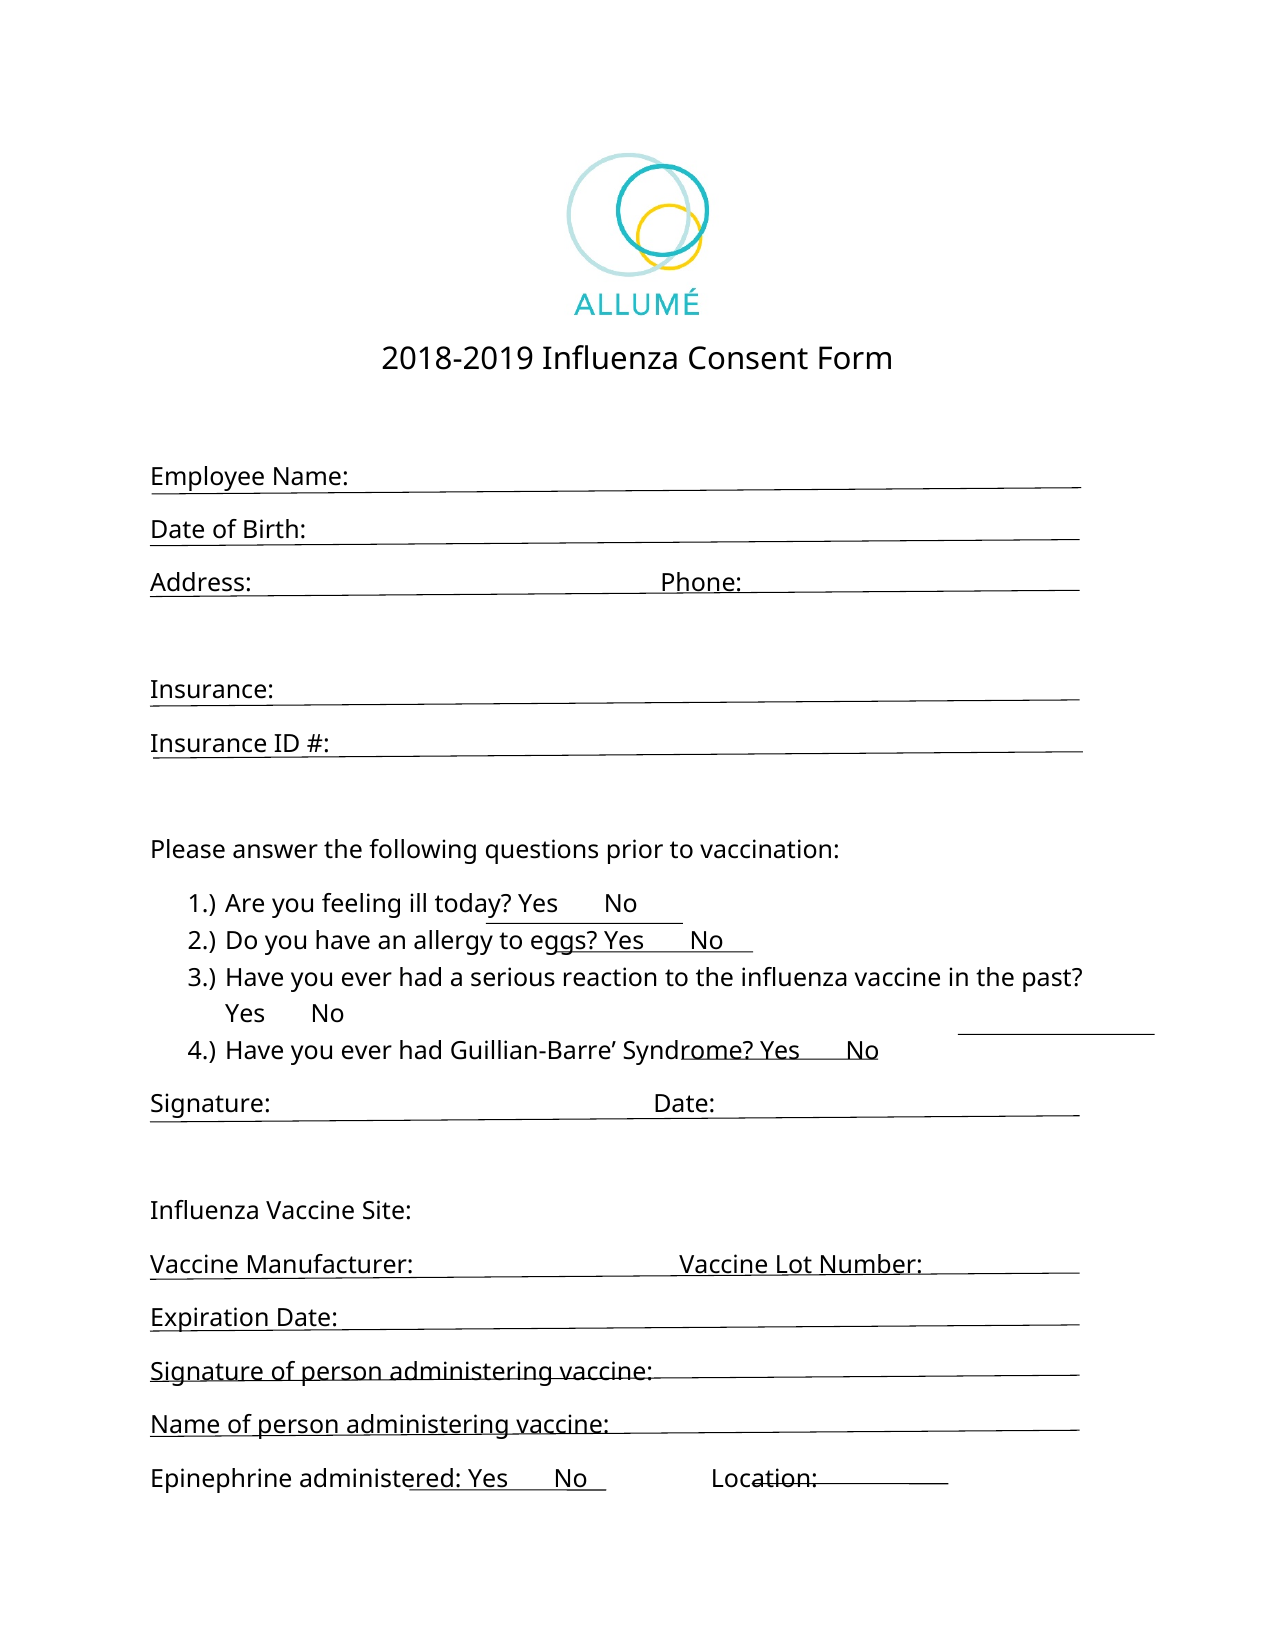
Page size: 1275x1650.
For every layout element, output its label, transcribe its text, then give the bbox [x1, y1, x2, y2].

text Date of Birth: [150, 512, 1125, 546]
text Expiration Date: [150, 1300, 1125, 1334]
text Insurance: [150, 672, 1125, 706]
list Do you have an allergy to eggs? Yes No [187, 922, 1125, 956]
text Please answer the following questions prior to vaccination: [150, 832, 1125, 866]
text Insurance ID #: [150, 725, 1125, 759]
text Signature of person administering vaccine: [150, 1353, 1125, 1387]
list Have you ever had Guillian-Barre’ Syndrome? Yes No [187, 1033, 1125, 1067]
picture [553, 150, 722, 318]
text Signature: Date: [150, 1086, 1125, 1120]
text Vaccine Manufacturer: Vaccine Lot Number: [150, 1246, 1125, 1281]
text Address: Phone: [150, 565, 1125, 599]
text 2018-2019 Influenza Consent Form [150, 336, 1125, 379]
list Have you ever had a serious reaction to the influenza vaccine in the past? Yes No [187, 959, 1125, 1030]
text Employee Name: [150, 458, 1125, 492]
text Influenza Vaccine Site: [150, 1193, 1125, 1227]
text Name of person administering vaccine: [150, 1407, 1125, 1441]
list Are you feeling ill today? Yes No [187, 886, 1125, 920]
text Epinephrine administered: Yes No Location: [150, 1460, 1125, 1494]
